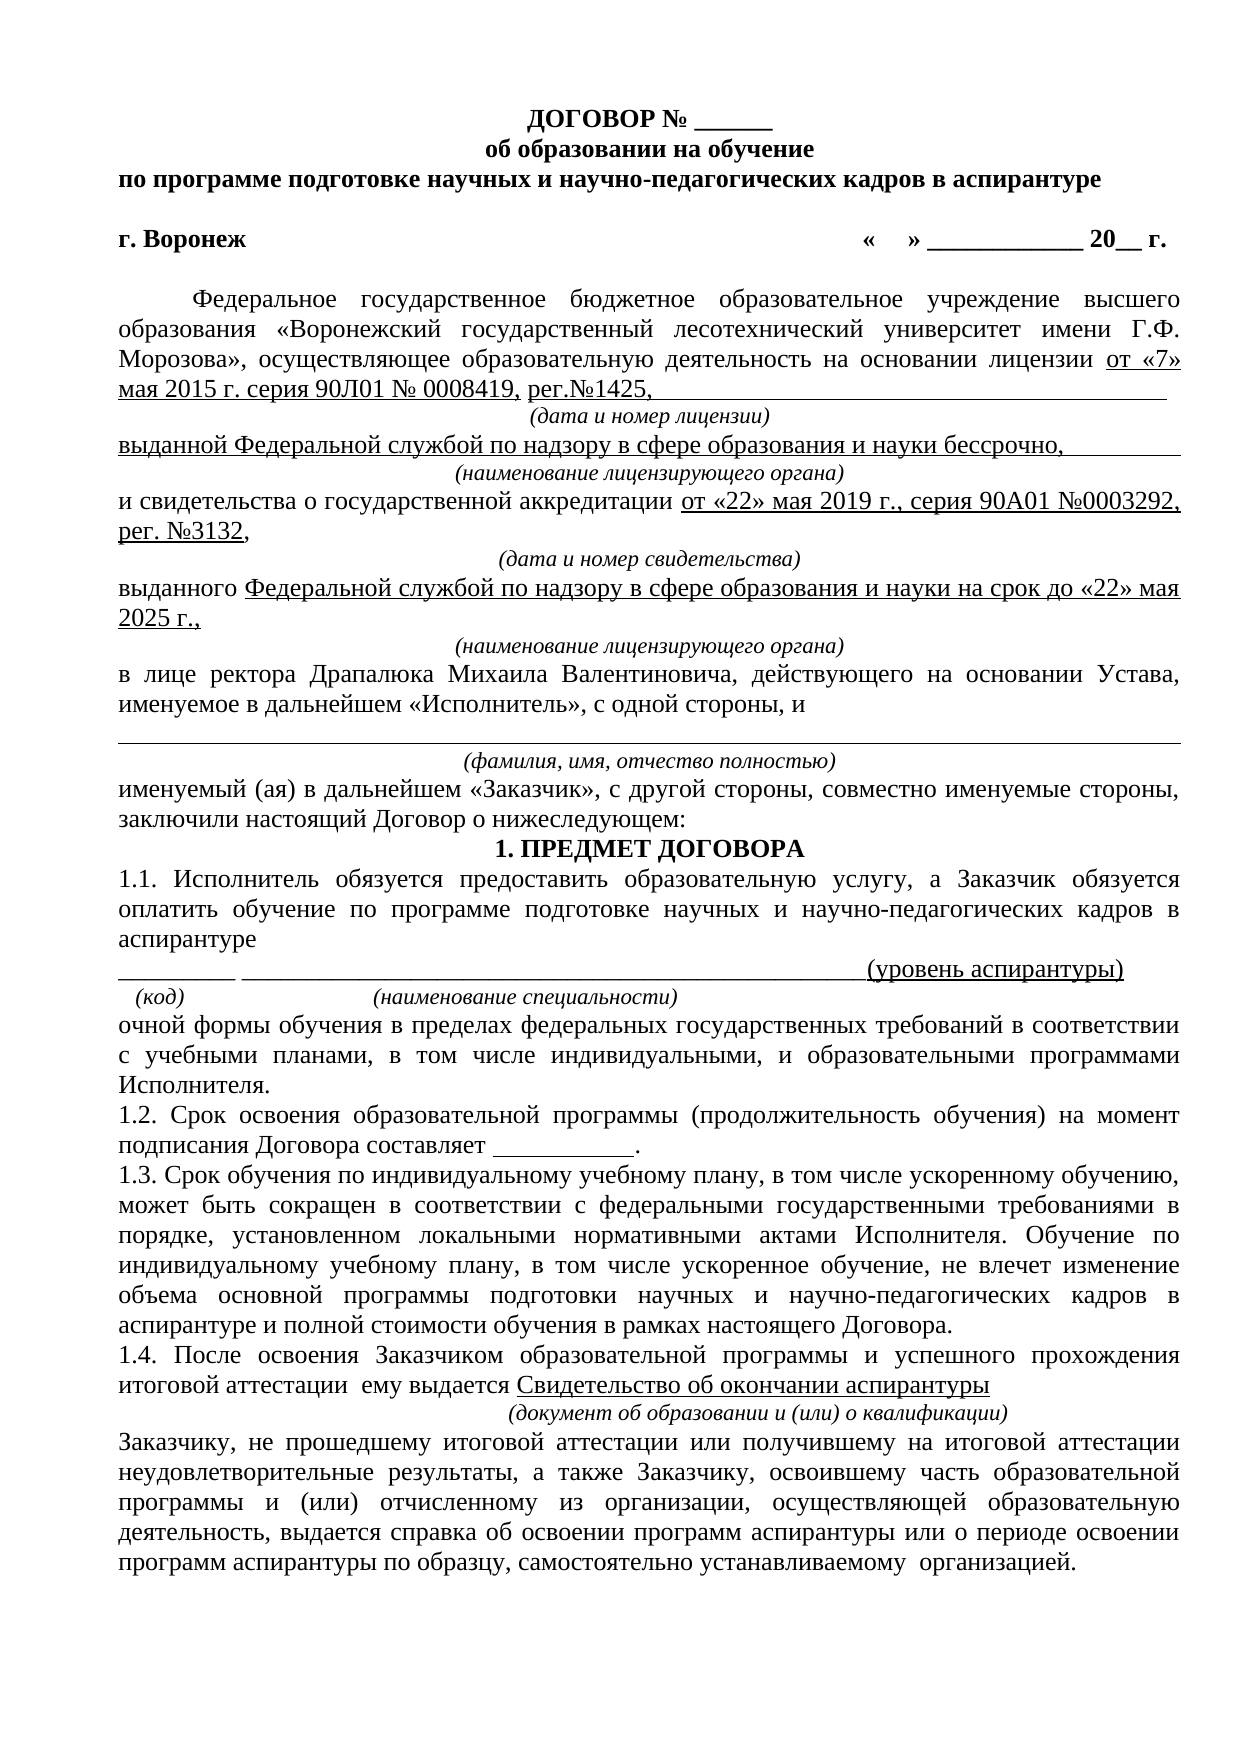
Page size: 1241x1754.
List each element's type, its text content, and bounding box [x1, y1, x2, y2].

text (код) (наименование специальности) [118, 983, 1181, 1009]
text выданного Федеральной службой по надзору в сфере образования и науки на срок до «22» мая 2025 г., [118, 572, 1181, 632]
text об образовании на обучение [118, 133, 1181, 163]
text (наименование лицензирующего органа) [118, 632, 1181, 658]
text 1.4. После освоения Заказчиком образовательной программы и успешного прохождения итоговой аттестации ему выдается Свидетельство об окончании аспирантуры [118, 1339, 1181, 1399]
text 1. ПРЕДМЕТ ДОГОВОРА [118, 833, 1181, 863]
text (дата и номер лицензии) [118, 403, 1181, 429]
text Федеральное государственное бюджетное образовательное учреждение высшего образования «Воронежский государственный лесотехнический университет имени Г.Ф. Морозова», осуществляющее образовательную деятельность на основании лицензии от «7» мая 2015 г. серия 90Л01 № 0008419, рег.№1425, [118, 283, 1181, 403]
text г. Воронеж « » ____________ 20__ г. [118, 223, 1181, 253]
text и свидетельства о государственной аккредитации от «22» мая 2019 г., серия 90А01 №0003292, рег. №3132, [118, 485, 1181, 545]
text ДОГОВОР № ______ [118, 103, 1181, 133]
text (наименование лицензирующего органа) [118, 459, 1181, 485]
text по программе подготовке научных и научно-педагогических кадров в аспирантуре [118, 163, 1181, 193]
text (документ об образовании и (или) о квалификации) [118, 1399, 1181, 1426]
text именуемый (ая) в дальнейшем «Заказчик», с другой стороны, совместно именуемые стороны, заключили настоящий Договор о нижеследующем: [118, 773, 1181, 833]
text 1.1. Исполнитель обязуется предоставить образовательную услугу, а Заказчик обязуется оплатить обучение по программе подготовке научных и научно-педагогических кадров в аспирантуре [118, 863, 1181, 953]
text (дата и номер свидетельства) [118, 545, 1181, 572]
text Заказчику, не прошедшему итоговой аттестации или получившему на итоговой аттестации неудовлетворительные результаты, а также Заказчику, освоившему часть образовательной программы и (или) отчисленному из организации, осуществляющей образовательную деятельность, выдается справка об освоении программ аспирантуры или о периоде освоении программ аспирантуры по образцу, самостоятельно устанавливаемому организацией. [118, 1426, 1181, 1576]
text 1.3. Срок обучения по индивидуальному учебному плану, в том числе ускоренному обучению, может быть сокращен в соответствии с федеральными государственными требованиями в порядке, установленном локальными нормативными актами Исполнителя. Обучение по индивидуальному учебному плану, в том числе ускоренное обучение, не влечет изменение объема основной программы подготовки научных и научно-педагогических кадров в аспирантуре и полной стоимости обучения в рамках настоящего Договора. [118, 1159, 1181, 1339]
text (фамилия, имя, отчество полностью) [118, 747, 1181, 773]
text 1.2. Срок освоения образовательной программы (продолжительность обучения) на момент подписания Договора составляет . [118, 1099, 1181, 1159]
text _________ ________________________________________________(уровень аспирантуры) [118, 953, 1181, 983]
text в лице ректора Драпалюка Михаила Валентиновича, действующего на основании Устава, именуемое в дальнейшем «Исполнитель», с одной стороны, и [118, 658, 1181, 718]
text выданной Федеральной службой по надзору в сфере образования и науки бессрочно, [118, 429, 1181, 455]
text очной формы обучения в пределах федеральных государственных требований в соответствии с учебными планами, в том числе индивидуальными, и образовательными программами Исполнителя. [118, 1009, 1181, 1099]
